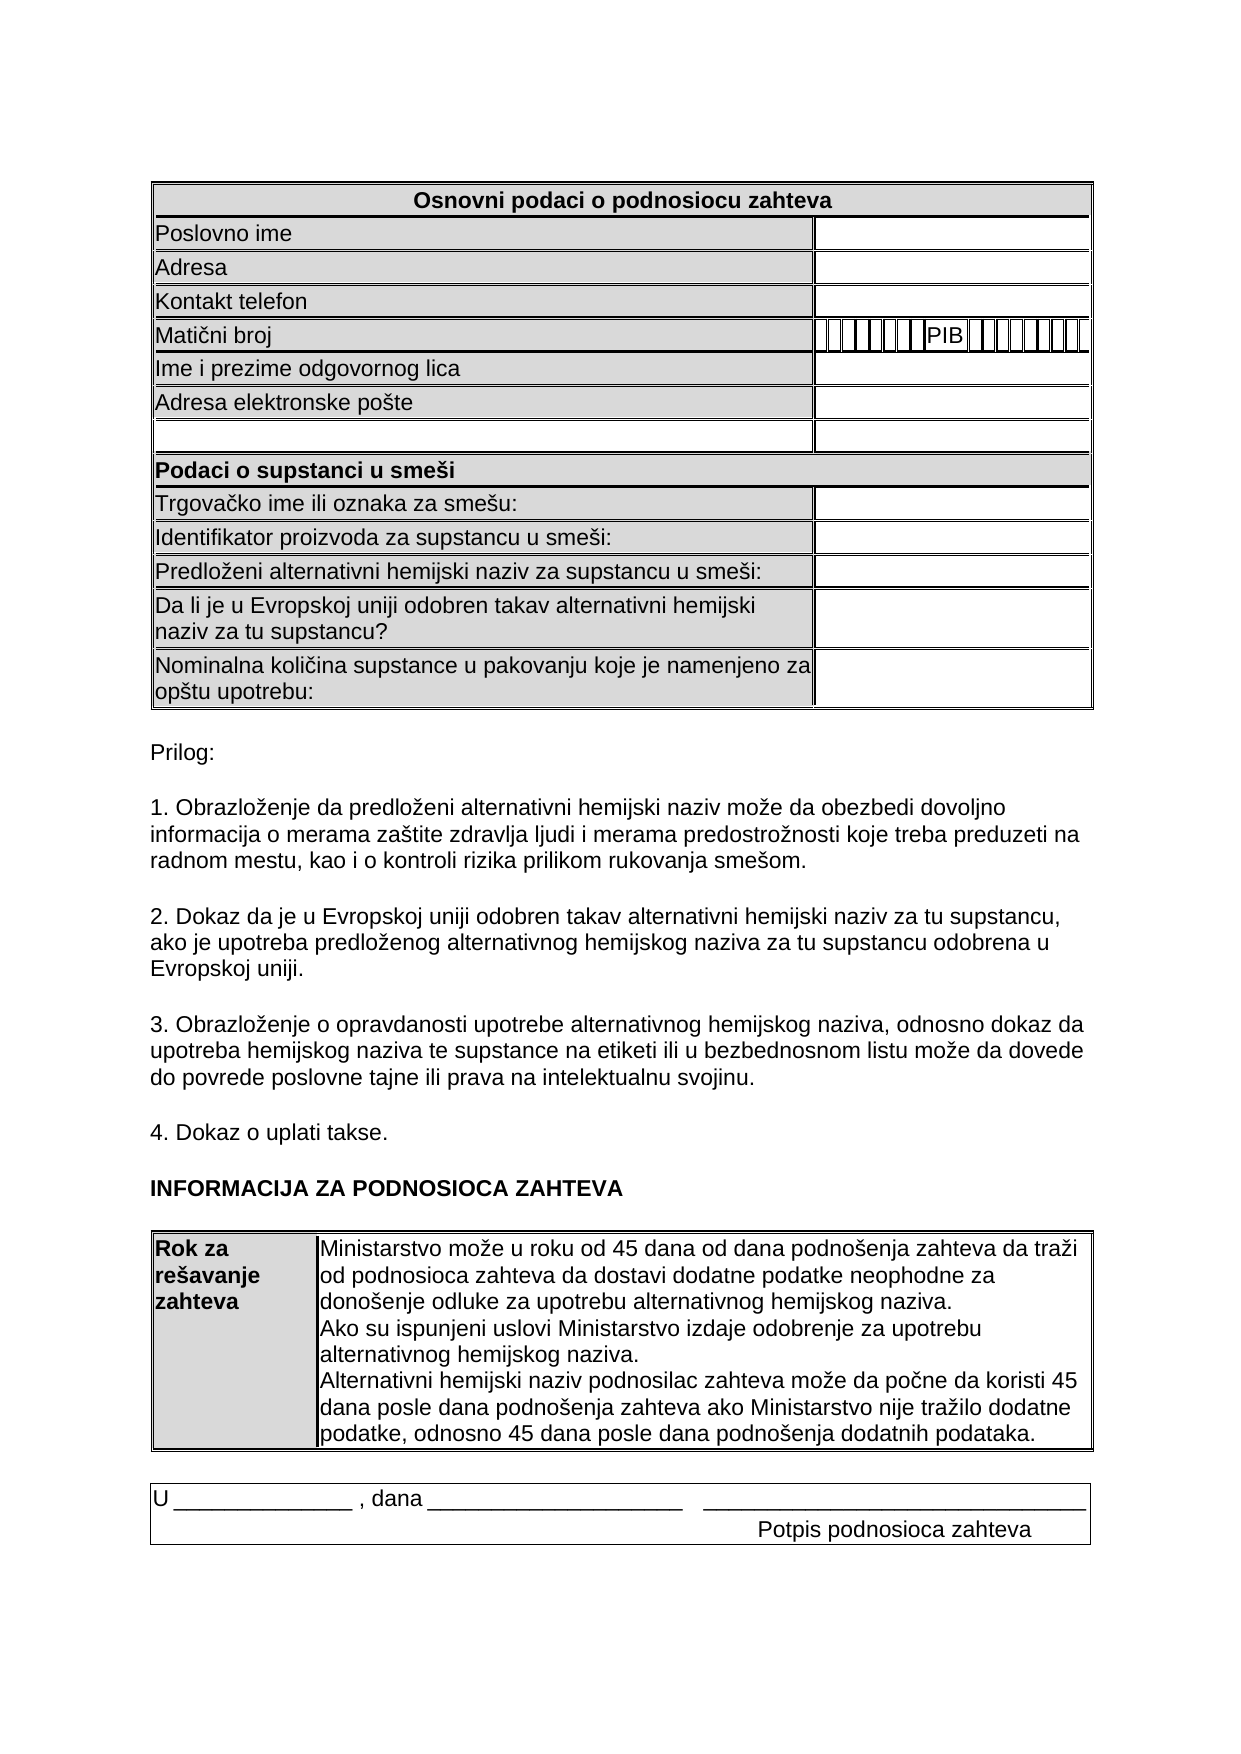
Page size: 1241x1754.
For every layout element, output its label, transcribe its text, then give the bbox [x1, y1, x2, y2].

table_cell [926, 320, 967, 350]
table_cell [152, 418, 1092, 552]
text 4. Dokaz o uplati takse. [150, 1119, 1090, 1145]
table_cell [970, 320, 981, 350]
text 2. Dokaz da je u Evropskoj uniji odobren takav alternativni hemijski naziv za tu supstancu, ako je upotreba predloženog alternativnog hemijskog naziva za tu supstancu odobrena u Evropskoj uniji. [150, 903, 1090, 982]
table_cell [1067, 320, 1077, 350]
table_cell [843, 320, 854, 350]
text 1. Obrazloženje da predloženi alternativni hemijski naziv može da obezbedi dovoljno informacija o merama zaštite zdravlja ljudi i merama predostrožnosti koje treba preduzeti na radnom mestu, kao i o kontroli rizika prilikom rukovanja smešom. [150, 794, 1090, 873]
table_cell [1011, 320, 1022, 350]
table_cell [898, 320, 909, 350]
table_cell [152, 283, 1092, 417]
text Prilog: [150, 739, 1090, 765]
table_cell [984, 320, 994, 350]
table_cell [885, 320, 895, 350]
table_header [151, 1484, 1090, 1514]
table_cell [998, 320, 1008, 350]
text INFORMACIJA ZA PODNOSIOCA ZAHTEVA [150, 1174, 1090, 1201]
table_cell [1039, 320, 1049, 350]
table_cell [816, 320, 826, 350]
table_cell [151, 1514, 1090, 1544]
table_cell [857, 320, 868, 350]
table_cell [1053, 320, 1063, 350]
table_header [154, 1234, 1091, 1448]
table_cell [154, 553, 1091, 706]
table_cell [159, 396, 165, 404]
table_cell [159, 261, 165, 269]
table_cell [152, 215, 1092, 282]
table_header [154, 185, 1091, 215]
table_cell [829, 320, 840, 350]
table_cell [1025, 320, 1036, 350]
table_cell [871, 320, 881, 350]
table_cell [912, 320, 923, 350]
text 3. Obrazloženje o opravdanosti upotrebe alternativnog hemijskog naziva, odnosno dokaz da upotreba hemijskog naziva te supstance na etiketi ili u bezbednosnom listu može da dovede do povrede poslovne tajne ili prava na intelektualnu svojinu. [150, 1011, 1090, 1090]
